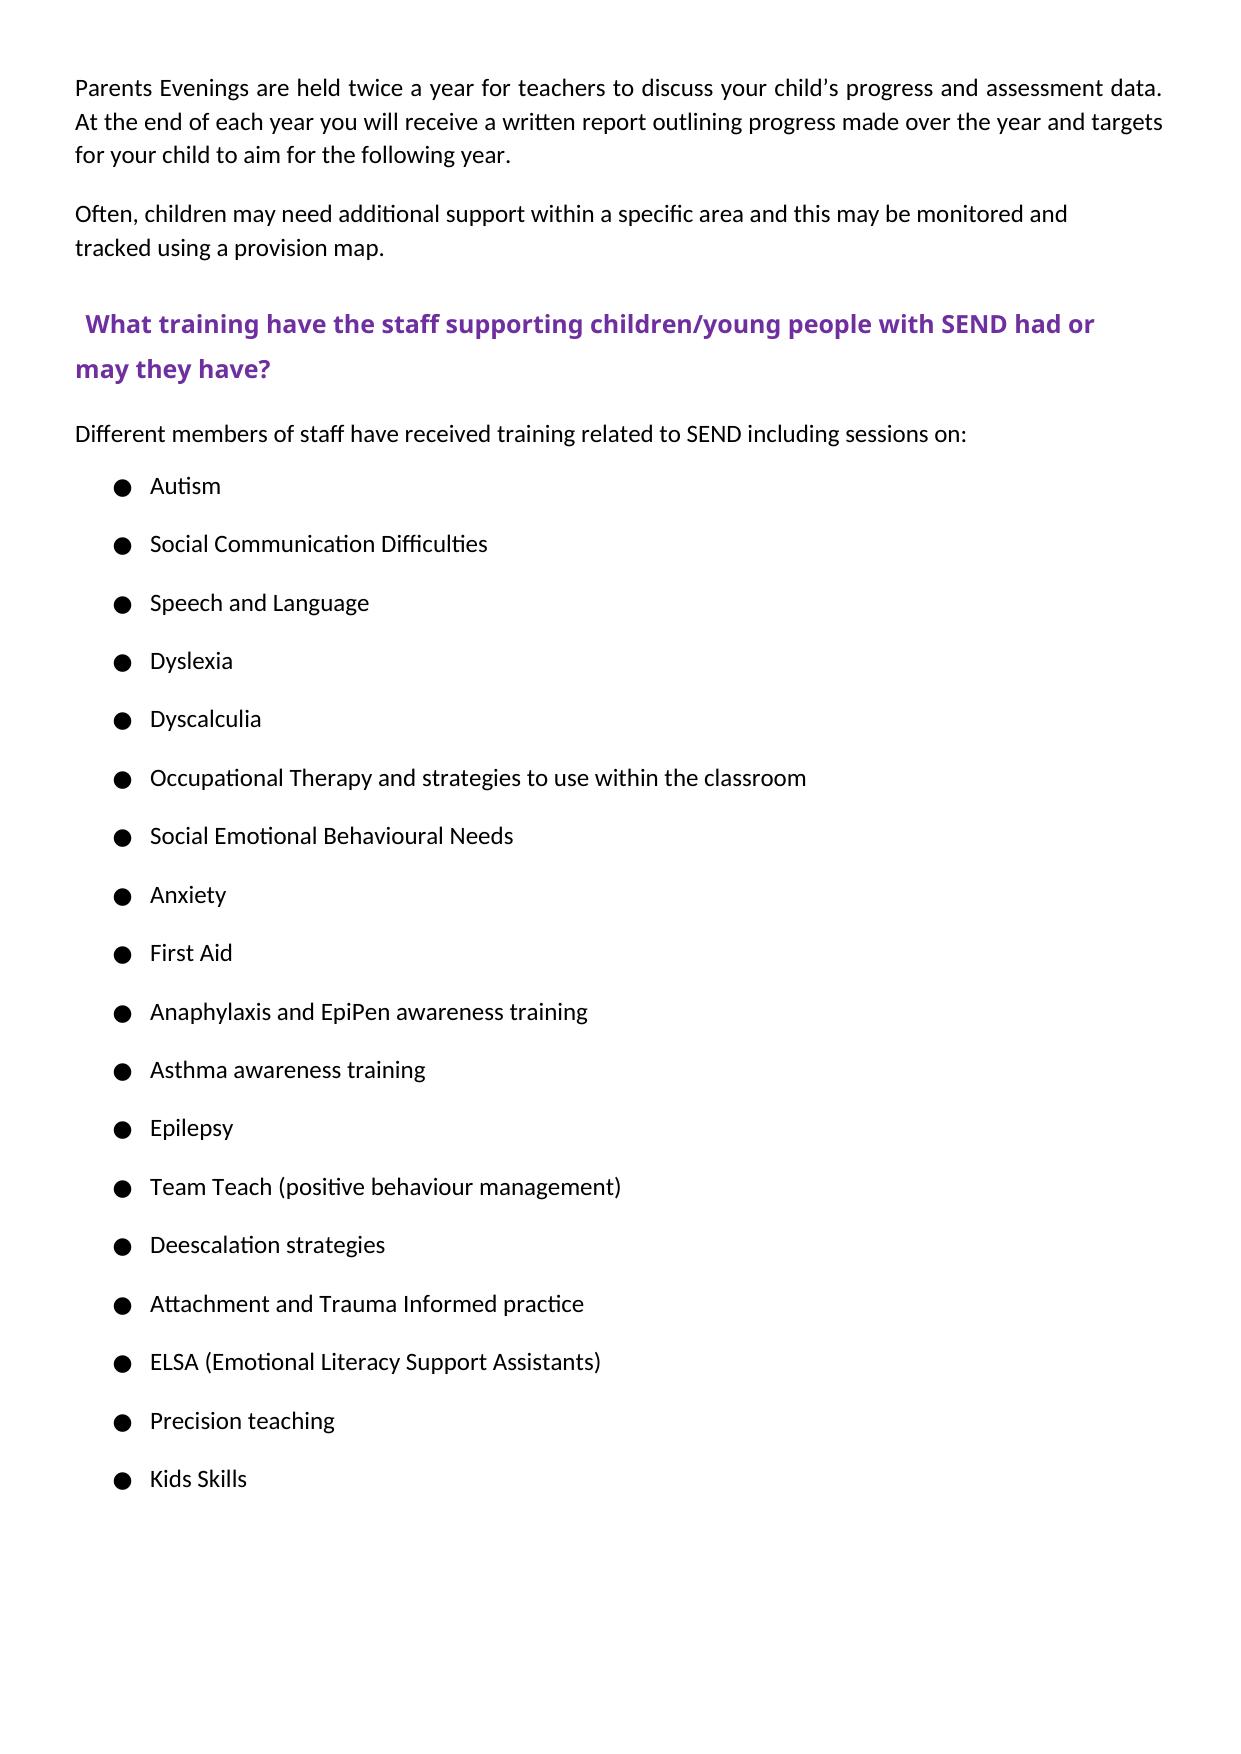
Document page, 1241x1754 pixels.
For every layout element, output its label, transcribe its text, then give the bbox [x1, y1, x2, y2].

list Kids Skills [112, 1453, 1178, 1501]
list Dyslexia [112, 636, 1178, 683]
list Anaphylaxis and EpiPen awareness training [112, 986, 1178, 1033]
list Team Teach (positive behaviour management) [112, 1161, 1178, 1208]
list Occupational Therapy and strategies to use within the classroom [112, 752, 1178, 799]
list Dyscalculia [112, 694, 1178, 741]
list Anxiety [112, 869, 1178, 916]
text Parents Evenings are held twice a year for teachers to discuss your child’s progress and assessment data. At the end of each year you will receive a written report outlining progress made over the year and targets for your child to aim for the following year. [75, 72, 1165, 170]
list Attachment and Trauma Informed practice [112, 1278, 1178, 1325]
text Often, children may need additional support within a specific area and this may be monitored and tracked using a provision map. [75, 198, 1143, 262]
text Different members of staff have received training related to SEND including sessions on: [75, 418, 1178, 449]
list Speech and Language [112, 577, 1178, 624]
list Autism [112, 460, 1178, 507]
list First Aid [112, 928, 1178, 974]
list Deescalation strategies [112, 1220, 1178, 1267]
list Social Communication Difficulties [112, 519, 1178, 566]
list Social Emotional Behavioural Needs [112, 811, 1178, 858]
list Epilepsy [112, 1103, 1178, 1150]
subtitle What training have the staff supporting children/young people with SEND had or may they have? [75, 306, 1153, 386]
list Precision teaching [112, 1395, 1178, 1442]
list ELSA (Emotional Literacy Support Assistants) [112, 1337, 1178, 1384]
list Asthma awareness training [112, 1044, 1178, 1091]
